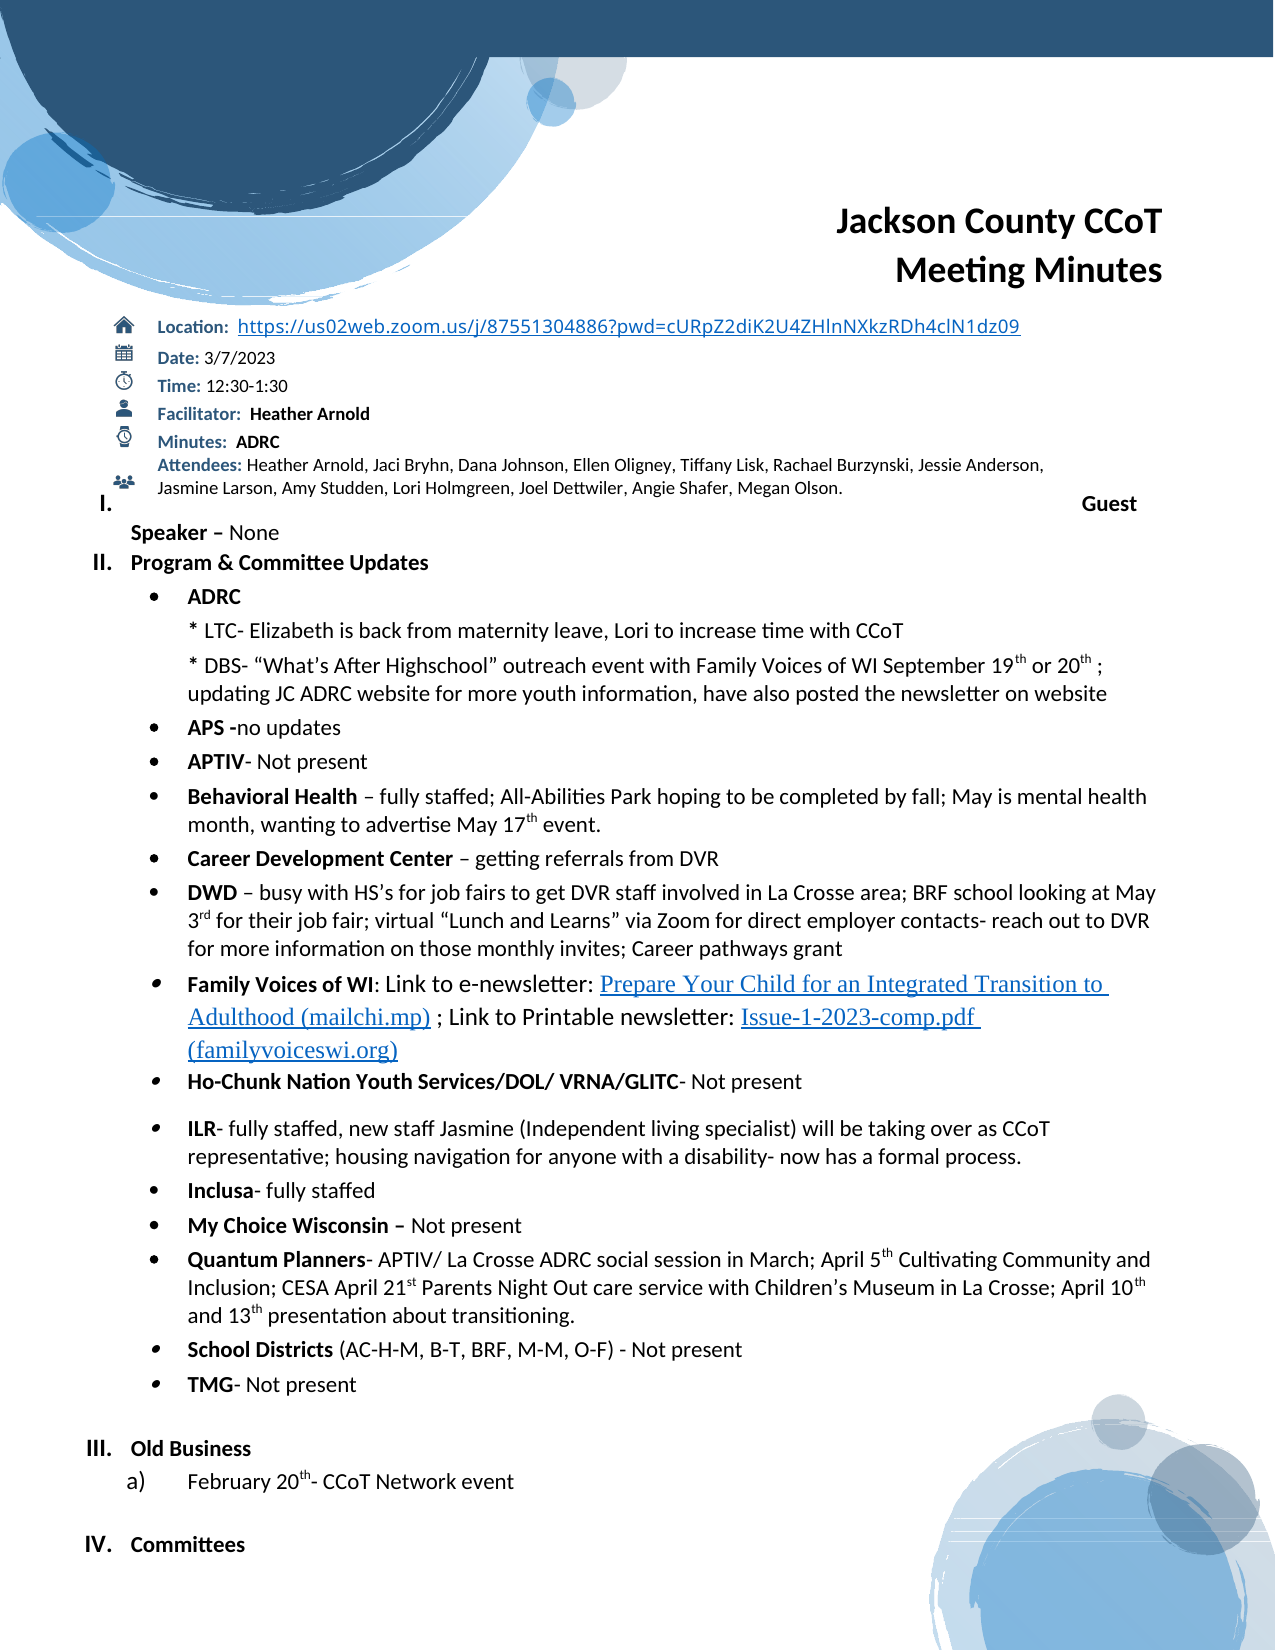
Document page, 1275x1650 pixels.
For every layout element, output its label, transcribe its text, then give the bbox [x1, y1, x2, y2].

list Program & Committee Updates [112, 546, 1162, 576]
table_cell Attendees: Heather Arnold, Jaci Bryhn, Dana Johnson, Ellen Oligney, Tiffany Lisk, Rachael Burzynski, Jessie Anderson, Jasmine Larson, Amy Studden, Lori Holmgreen, Joel Dettwiler, Angie Shafer, Megan Olson. [146, 453, 1076, 499]
list Quantum Planners- APTIV/ La Crosse ADRC social session in March; April 5th Cultivating Community and Inclusion; CESA April 21st Parents Night Out care service with Children’s Museum in La Crosse; April 10th and 13th presentation about transitioning. [150, 1245, 1162, 1329]
table_cell [101, 453, 146, 499]
list School Districts (AC-H-M, B-T, BRF, M-M, O-F) - Not present [150, 1335, 1162, 1363]
table_cell [101, 425, 146, 453]
list Committees [112, 1528, 1162, 1558]
list February 20th- CCoT Network event [126, 1465, 1162, 1495]
table_cell Facilitator: Heather Arnold [146, 397, 1076, 425]
table_cell Minutes: ADRC [146, 425, 1076, 453]
picture [112, 369, 135, 392]
list APTIV- Not present [150, 747, 1162, 776]
list APS -no updates [150, 713, 1162, 741]
list * DBS- “What’s After Highschool” outreach event with Family Voices of WI September 19th or 20th ; updating JC ADRC website for more youth information, have also posted the newsletter on website [187, 651, 1162, 707]
table_cell 12:30-1:30 [146, 369, 1076, 397]
list Inclusa- fully staffed [150, 1177, 1162, 1204]
list ADRC [150, 582, 1162, 610]
picture [112, 471, 135, 494]
table_cell [101, 397, 146, 425]
list Guest Speaker – None [112, 487, 1162, 546]
list * LTC- Elizabeth is back from maternity leave, Lori to increase time with CCoT [187, 617, 1162, 645]
table_cell [101, 369, 146, 397]
list Ho-Chunk Nation Youth Services/DOL/ VRNA/GLITC- Not present [150, 1067, 1162, 1095]
list Career Development Center – getting referrals from DVR [150, 844, 1162, 872]
table_cell [101, 341, 146, 369]
list Behavioral Health – fully staffed; All-Abilities Park hoping to be completed by fall; May is mental health month, wanting to advertise May 17th event. [150, 782, 1162, 838]
picture [112, 425, 135, 448]
table_header [101, 313, 146, 341]
picture [112, 397, 135, 420]
list Family Voices of WI: Link to e-newsletter: Prepare Your Child for an Integrated Transition to Adulthood (mailchi.mp) ; Link to Printable newsletter: Issue-1-2023-comp.pdf (familyvoiceswi.org) [150, 969, 1162, 1065]
table_header Location: https://us02web.zoom.us/j/87551304886?pwd=cURpZ2diK2U4ZHlnNXkzRDh4clN1dz09 [146, 313, 1076, 341]
picture [112, 313, 135, 336]
picture [112, 341, 135, 364]
list TMG- Not present [150, 1370, 1162, 1398]
list Old Business [112, 1432, 1162, 1462]
list My Choice Wisconsin – Not present [150, 1211, 1162, 1239]
list ILR- fully staffed, new staff Jasmine (Independent living specialist) will be taking over as CCoT representative; housing navigation for anyone with a disability- now has a formal process. [150, 1114, 1162, 1170]
table_cell 3/7/2023 [146, 341, 1076, 369]
list DWD – busy with HS’s for job fairs to get DVR staff involved in La Crosse area; BRF school looking at May 3rd for their job fair; virtual “Lunch and Learns” via Zoom for direct employer contacts- reach out to DVR for more information on those monthly invites; Career pathways grant [150, 878, 1162, 962]
